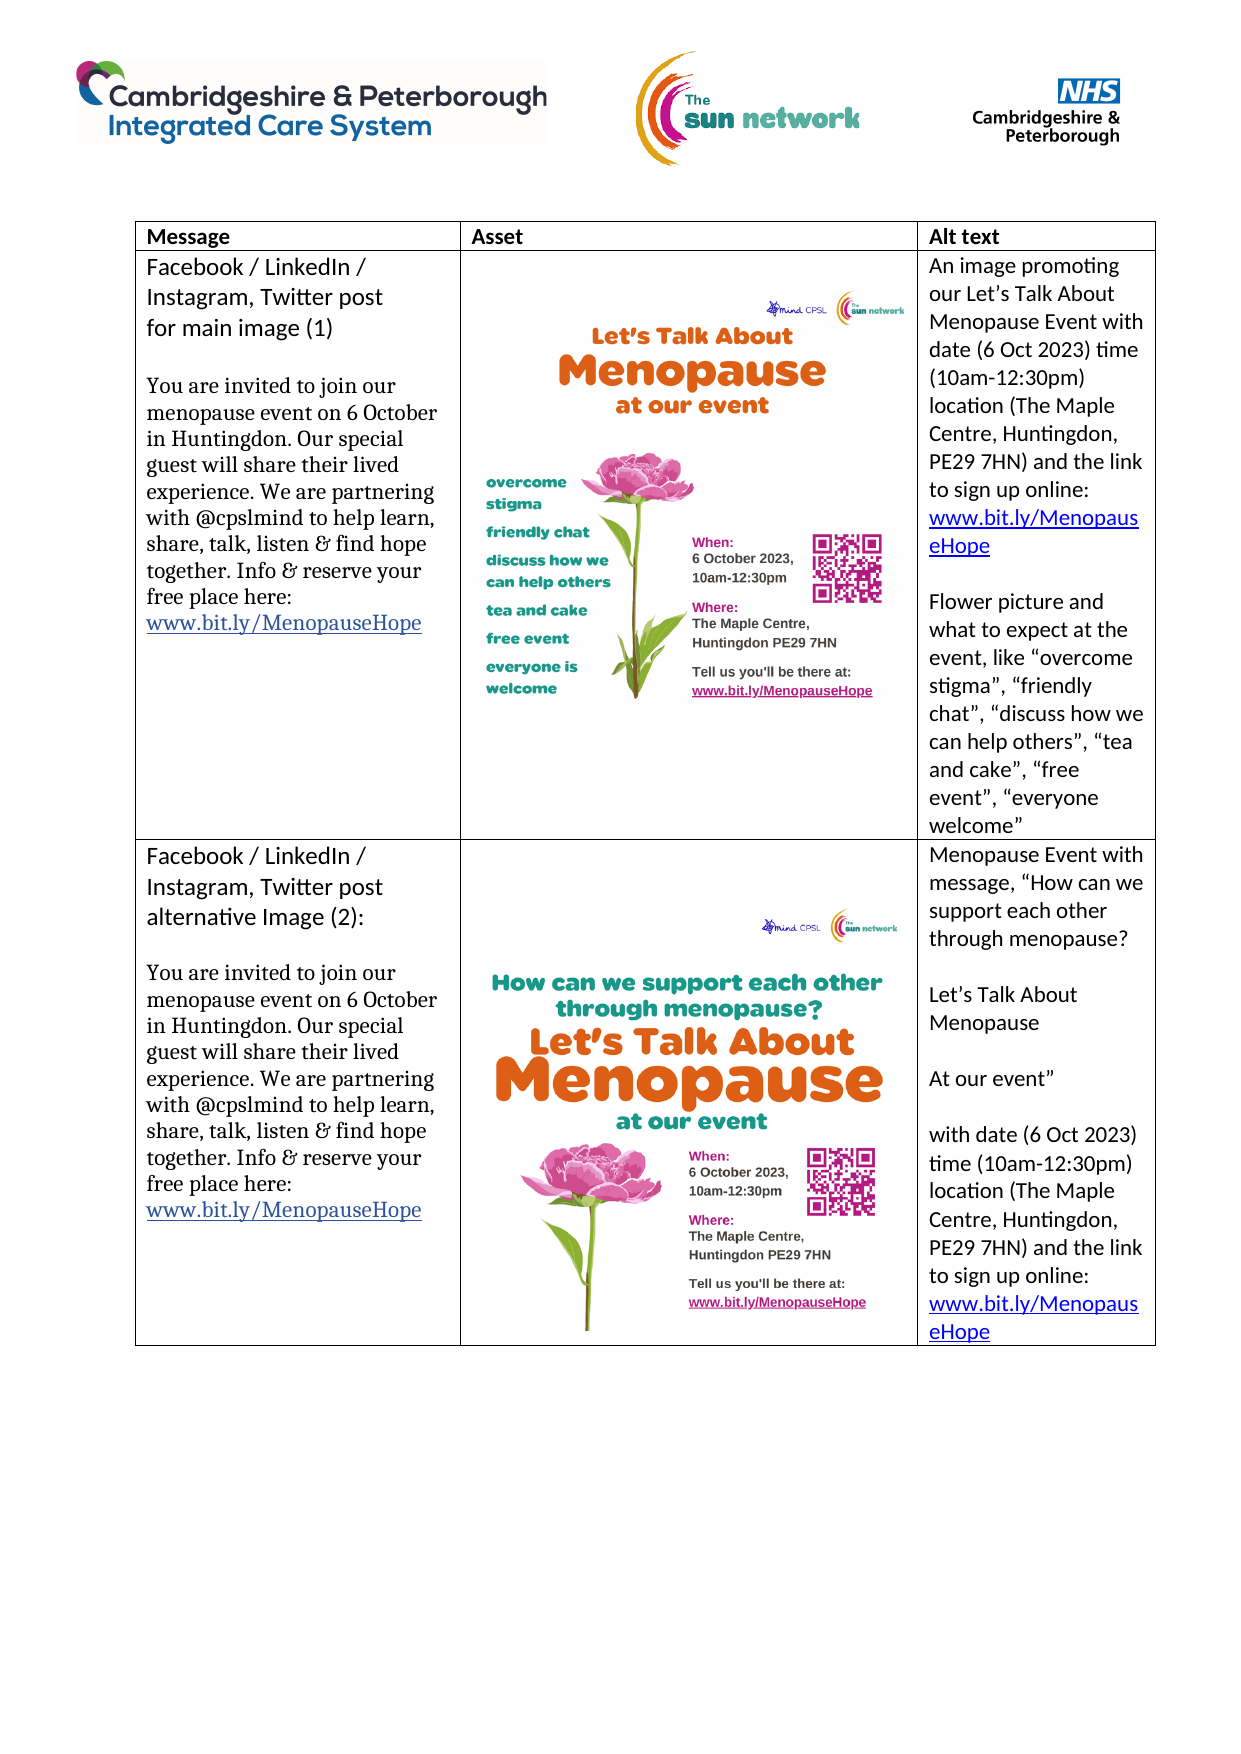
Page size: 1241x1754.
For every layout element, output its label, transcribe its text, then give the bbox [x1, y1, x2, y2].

table_header Alt text [918, 222, 1155, 250]
table_cell Facebook / LinkedIn / Instagram, Twitter post for main image (1) You are invited to join our menopause event on 6 October in Huntingdon. Our special guest will share their lived experience. We are partnering with @cpslmind to help learn, share, talk, listen & find hope together. Info & reserve your free place here: www.bit.ly/MenopauseHope [136, 251, 460, 839]
table_cell Facebook / LinkedIn / Instagram, Twitter post alternative Image (2): You are invited to join our menopause event on 6 October in Huntingdon. Our special guest will share their lived experience. We are partnering with @cpslmind to help learn, share, talk, listen & find hope together. Info & reserve your free place here: www.bit.ly/MenopauseHope [136, 840, 460, 1345]
picture [471, 896, 906, 1331]
table_header Asset [461, 222, 917, 250]
table_header Message [136, 222, 460, 250]
table_cell [461, 251, 917, 839]
picture [945, 53, 1146, 167]
picture [636, 51, 860, 166]
table_cell An image promoting our Let’s Talk About Menopause Event with date (6 Oct 2023) time (10am-12:30pm) location (The Maple Centre, Huntingdon, PE29 7HN) and the link to sign up online: www.bit.ly/MenopauseHope Flower picture and what to expect at the event, like “overcome stigma”, “friendly chat”, “discuss how we can help others”, “tea and cake”, “free event”, “everyone welcome” [918, 251, 1155, 839]
table_cell [461, 840, 917, 1345]
table_cell Menopause Event with message, “How can we support each other through menopause? Let’s Talk About Menopause At our event” with date (6 Oct 2023) time (10am-12:30pm) location (The Maple Centre, Huntingdon, PE29 7HN) and the link to sign up online: www.bit.ly/MenopauseHope [918, 840, 1155, 1345]
picture [76, 61, 547, 144]
